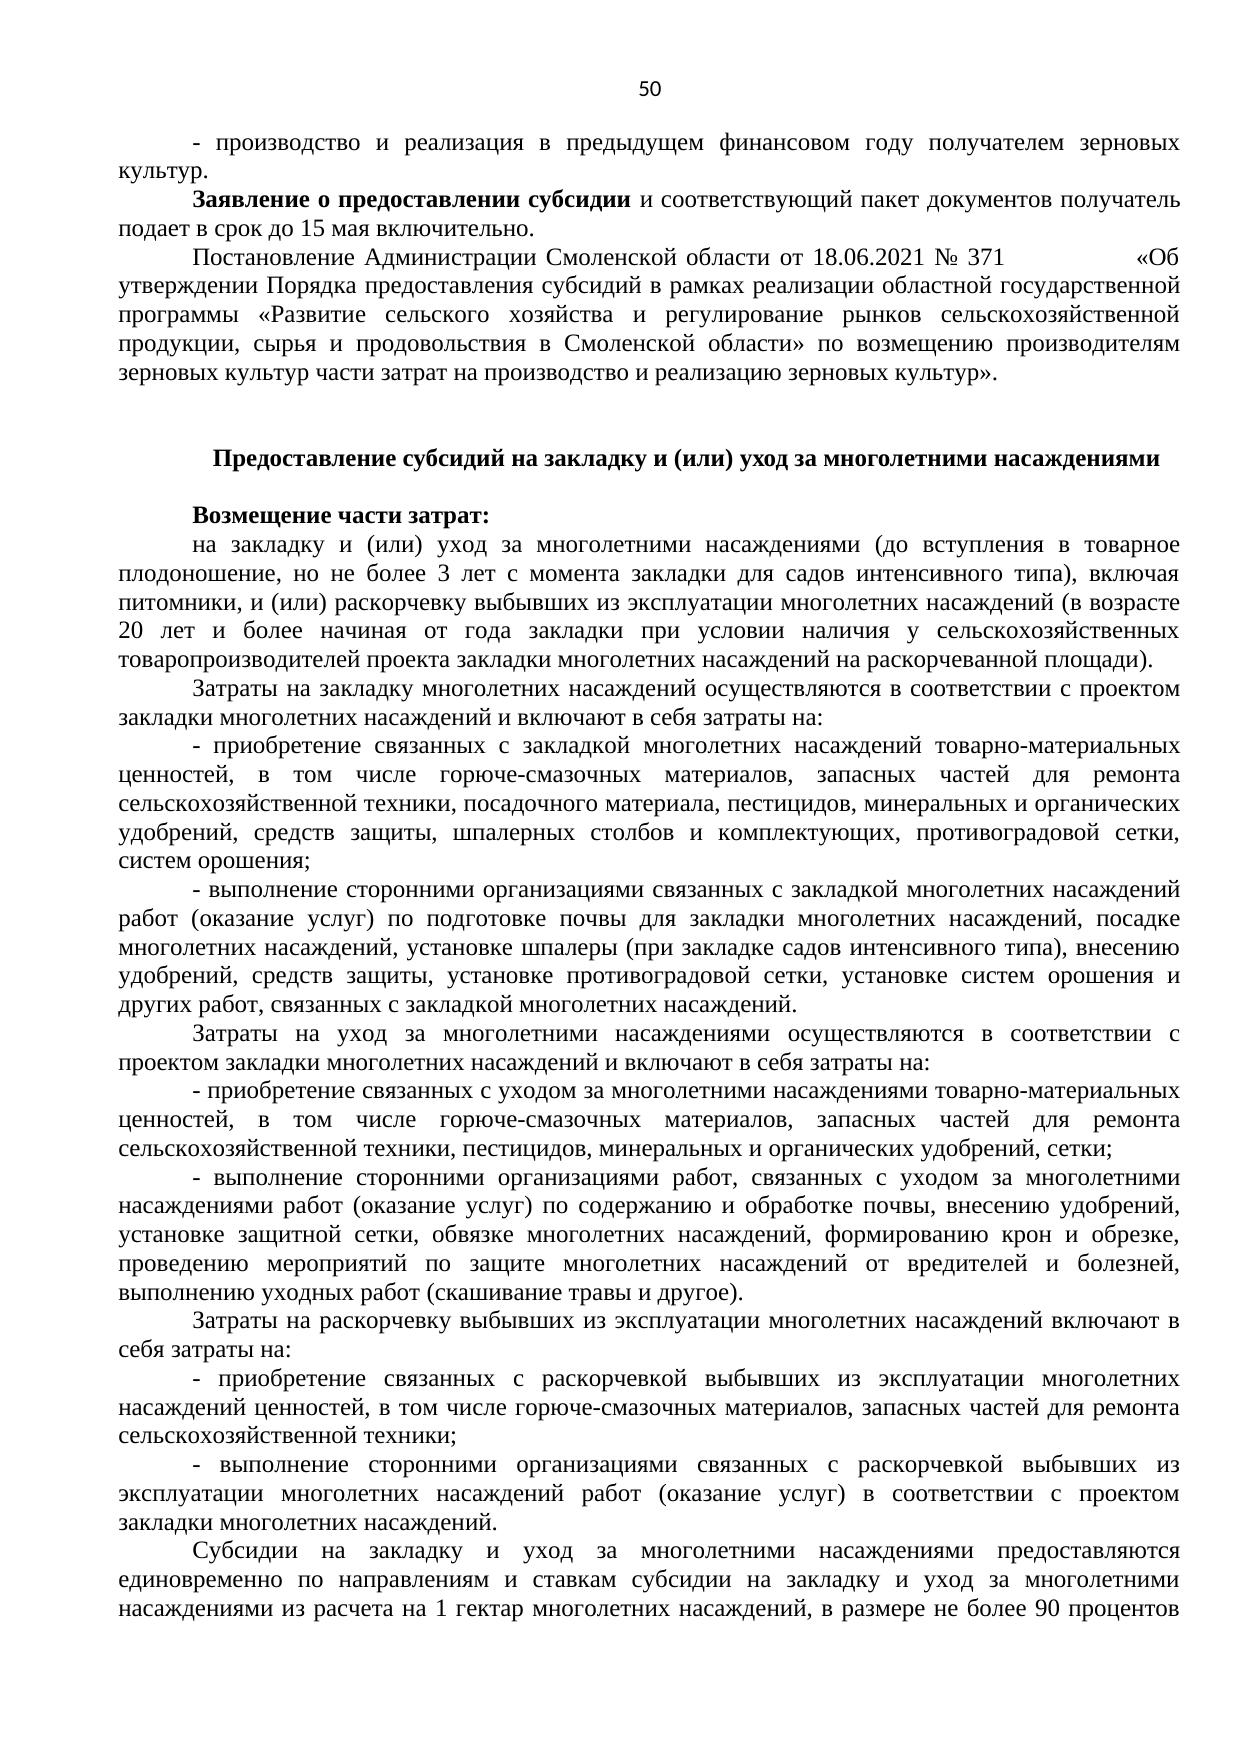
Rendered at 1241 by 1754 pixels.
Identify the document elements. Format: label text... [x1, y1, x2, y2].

text Затраты на закладку многолетних насаждений осуществляются в соответствии с проектом закладки многолетних насаждений и включают в себя затраты на: [118, 673, 1181, 730]
text - приобретение связанных с закладкой многолетних насаждений товарно-материальных ценностей, в том числе горюче-смазочных материалов, запасных частей для ремонта сельскохозяйственной техники, посадочного материала, пестицидов, минеральных и органических удобрений, средств защиты, шпалерных столбов и комплектующих, противоградовой сетки, систем орошения; [118, 730, 1181, 874]
text - выполнение сторонними организациями связанных с раскорчевкой выбывших из эксплуатации многолетних насаждений работ (оказание услуг) в соответствии с проектом закладки многолетних насаждений. [118, 1449, 1181, 1535]
text Возмещение части затрат: [118, 500, 1181, 529]
text Постановление Администрации Смоленской области от 18.06.2021 № 371 «Об утверждении Порядка предоставления субсидий в рамках реализации областной государственной программы «Развитие сельского хозяйства и регулирование рынков сельскохозяйственной продукции, сырья и продовольствия в Смоленской области» по возмещению производителям зерновых культур части затрат на производство и реализацию зерновых культур». [118, 242, 1181, 385]
text на закладку и (или) уход за многолетними насаждениями (до вступления в товарное плодоношение, но не более 3 лет с момента закладки для садов интенсивного типа), включая питомники, и (или) раскорчевку выбывших из эксплуатации многолетних насаждений (в возрасте 20 лет и более начиная от года закладки при условии наличия у сельскохозяйственных товаропроизводителей проекта закладки многолетних насаждений на раскорчеванной площади). [118, 529, 1181, 673]
subtitle Предоставление субсидий на закладку и (или) уход за многолетними насаждениями [118, 443, 1181, 472]
text Затраты на уход за многолетними насаждениями осуществляются в соответствии с проектом закладки многолетних насаждений и включают в себя затраты на: [118, 1018, 1181, 1075]
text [118, 1535, 1181, 1622]
text - производство и реализация в предыдущем финансовом году получателем зерновых культур. [118, 127, 1181, 184]
text - выполнение сторонними организациями работ, связанных с уходом за многолетними насаждениями работ (оказание услуг) по содержанию и обработке почвы, внесению удобрений, установке защитной сетки, обвязке многолетних насаждений, формированию крон и обрезке, проведению мероприятий по защите многолетних насаждений от вредителей и болезней, выполнению уходных работ (скашивание травы и другое). [118, 1162, 1181, 1305]
text - приобретение связанных с раскорчевкой выбывших из эксплуатации многолетних насаждений ценностей, в том числе горюче-смазочных материалов, запасных частей для ремонта сельскохозяйственной техники; [118, 1363, 1181, 1449]
text - приобретение связанных с уходом за многолетними насаждениями товарно-материальных ценностей, в том числе горюче-смазочных материалов, запасных частей для ремонта сельскохозяйственной техники, пестицидов, минеральных и органических удобрений, сетки; [118, 1075, 1181, 1162]
text Затраты на раскорчевку выбывших из эксплуатации многолетних насаждений включают в себя затраты на: [118, 1305, 1181, 1363]
text Заявление о предоставлении субсидии и соответствующий пакет документов получатель подает в срок до 15 мая включительно. [118, 184, 1181, 242]
text - выполнение сторонними организациями связанных с закладкой многолетних насаждений работ (оказание услуг) по подготовке почвы для закладки многолетних насаждений, посадке многолетних насаждений, установке шпалеры (при закладке садов интенсивного типа), внесению удобрений, средств защиты, установке противоградовой сетки, установке систем орошения и других работ, связанных с закладкой многолетних насаждений. [118, 874, 1181, 1018]
